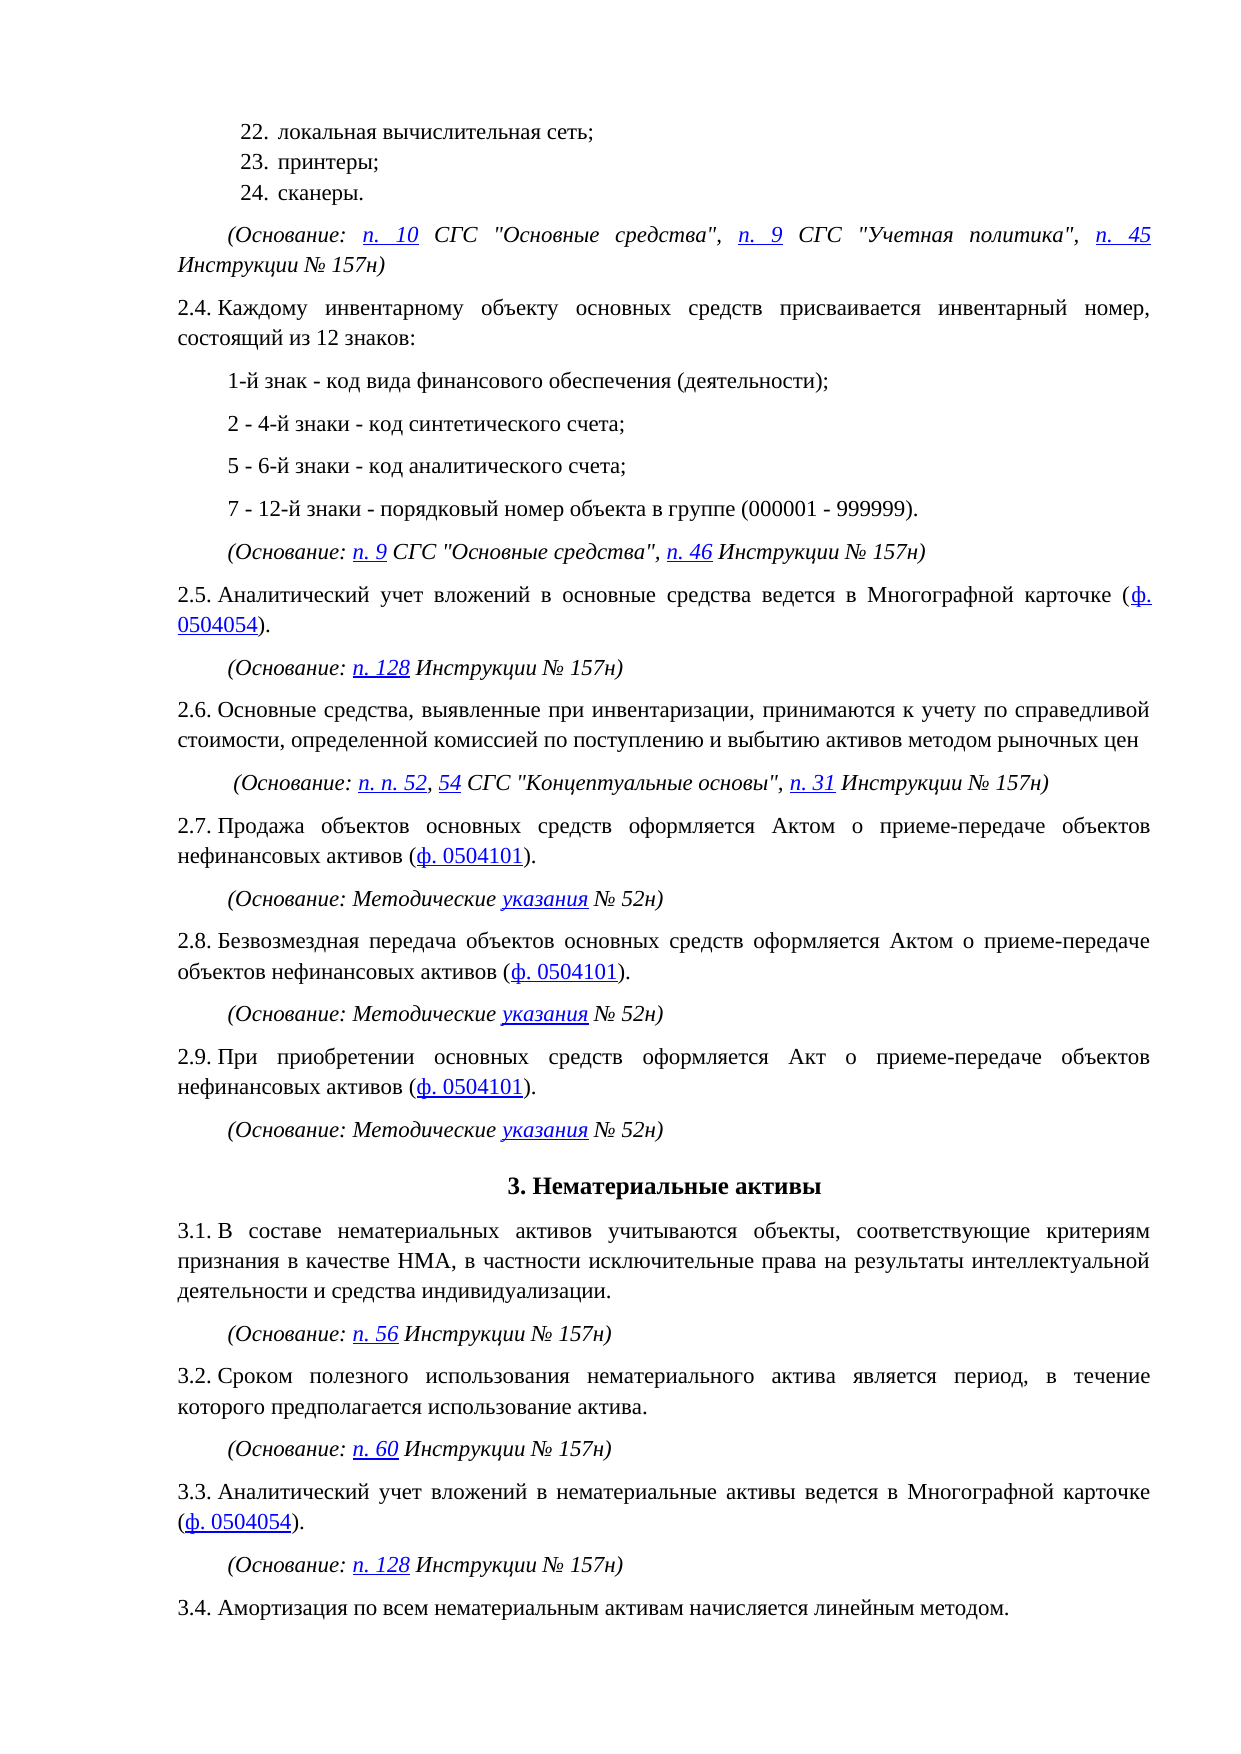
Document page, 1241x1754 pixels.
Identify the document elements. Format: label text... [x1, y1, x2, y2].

text (Основание: п. 60 Инструкции № 157н) [177, 1436, 1152, 1462]
text 5 - 6-й знаки - код аналитического счета; [177, 452, 1152, 479]
subtitle Сроком полезного использования нематериального актива является период, в течение которого предполагается использование актива. [177, 1363, 1152, 1419]
subtitle Аналитический учет вложений в основные средства ведется в Многографной карточке (ф. 0504054). [177, 581, 1152, 637]
subtitle Нематериальные активы [177, 1171, 1152, 1200]
text (Основание: Методические указания № 52н) [177, 1000, 1152, 1027]
text (Основание: п. 56 Инструкции № 157н) [177, 1320, 1152, 1346]
subtitle При приобретении основных средств оформляется Акт о приеме-передаче объектов нефинансовых активов (ф. 0504101). [177, 1043, 1152, 1100]
text (Основание: Методические указания № 52н) [177, 885, 1152, 911]
text (Основание: п. п. 52, 54 СГС "Концептуальные основы", п. 31 Инструкции № 157н) [177, 769, 1152, 796]
text (Основание: п. 128 Инструкции № 157н) [177, 1551, 1152, 1577]
subtitle Аналитический учет вложений в нематериальные активы ведется в Многографной карточке (ф. 0504054). [177, 1478, 1152, 1535]
subtitle Продажа объектов основных средств оформляется Актом о приеме-передаче объектов нефинансовых активов (ф. 0504101). [177, 812, 1152, 868]
text (Основание: п. 128 Инструкции № 157н) [177, 653, 1152, 680]
subtitle Амортизация по всем нематериальным активам начисляется линейным методом. [177, 1594, 1152, 1620]
text (Основание: Методические указания № 52н) [177, 1116, 1152, 1142]
subtitle Каждому инвентарному объекту основных средств присваивается инвентарный номер, состоящий из 12 знаков: [177, 294, 1152, 351]
text 1-й знак - код вида финансового обеспечения (деятельности); [177, 367, 1152, 393]
text 2 - 4-й знаки - код синтетического счета; [177, 410, 1152, 436]
list локальная вычислительная сеть; [240, 118, 1152, 144]
list принтеры; [240, 148, 1152, 175]
list сканеры. [240, 178, 1152, 205]
subtitle Безвозмездная передача объектов основных средств оформляется Актом о приеме-передаче объектов нефинансовых активов (ф. 0504101). [177, 927, 1152, 984]
text (Основание: п. 10 СГС "Основные средства", п. 9 СГС "Учетная политика", п. 45 Инструкции № 157н) [177, 221, 1152, 278]
subtitle Основные средства, выявленные при инвентаризации, принимаются к учету по справедливой стоимости, определенной комиссией по поступлению и выбытию активов методом рыночных цен [177, 696, 1152, 753]
text 7 - 12-й знаки - порядковый номер объекта в группе (000001 - 999999). [177, 495, 1152, 522]
subtitle В составе нематериальных активов учитываются объекты, соответствующие критериям признания в качестве НМА, в частности исключительные права на результаты интеллектуальной деятельности и средства индивидуализации. [177, 1217, 1152, 1303]
text (Основание: п. 9 СГС "Основные средства", п. 46 Инструкции № 157н) [177, 538, 1152, 564]
